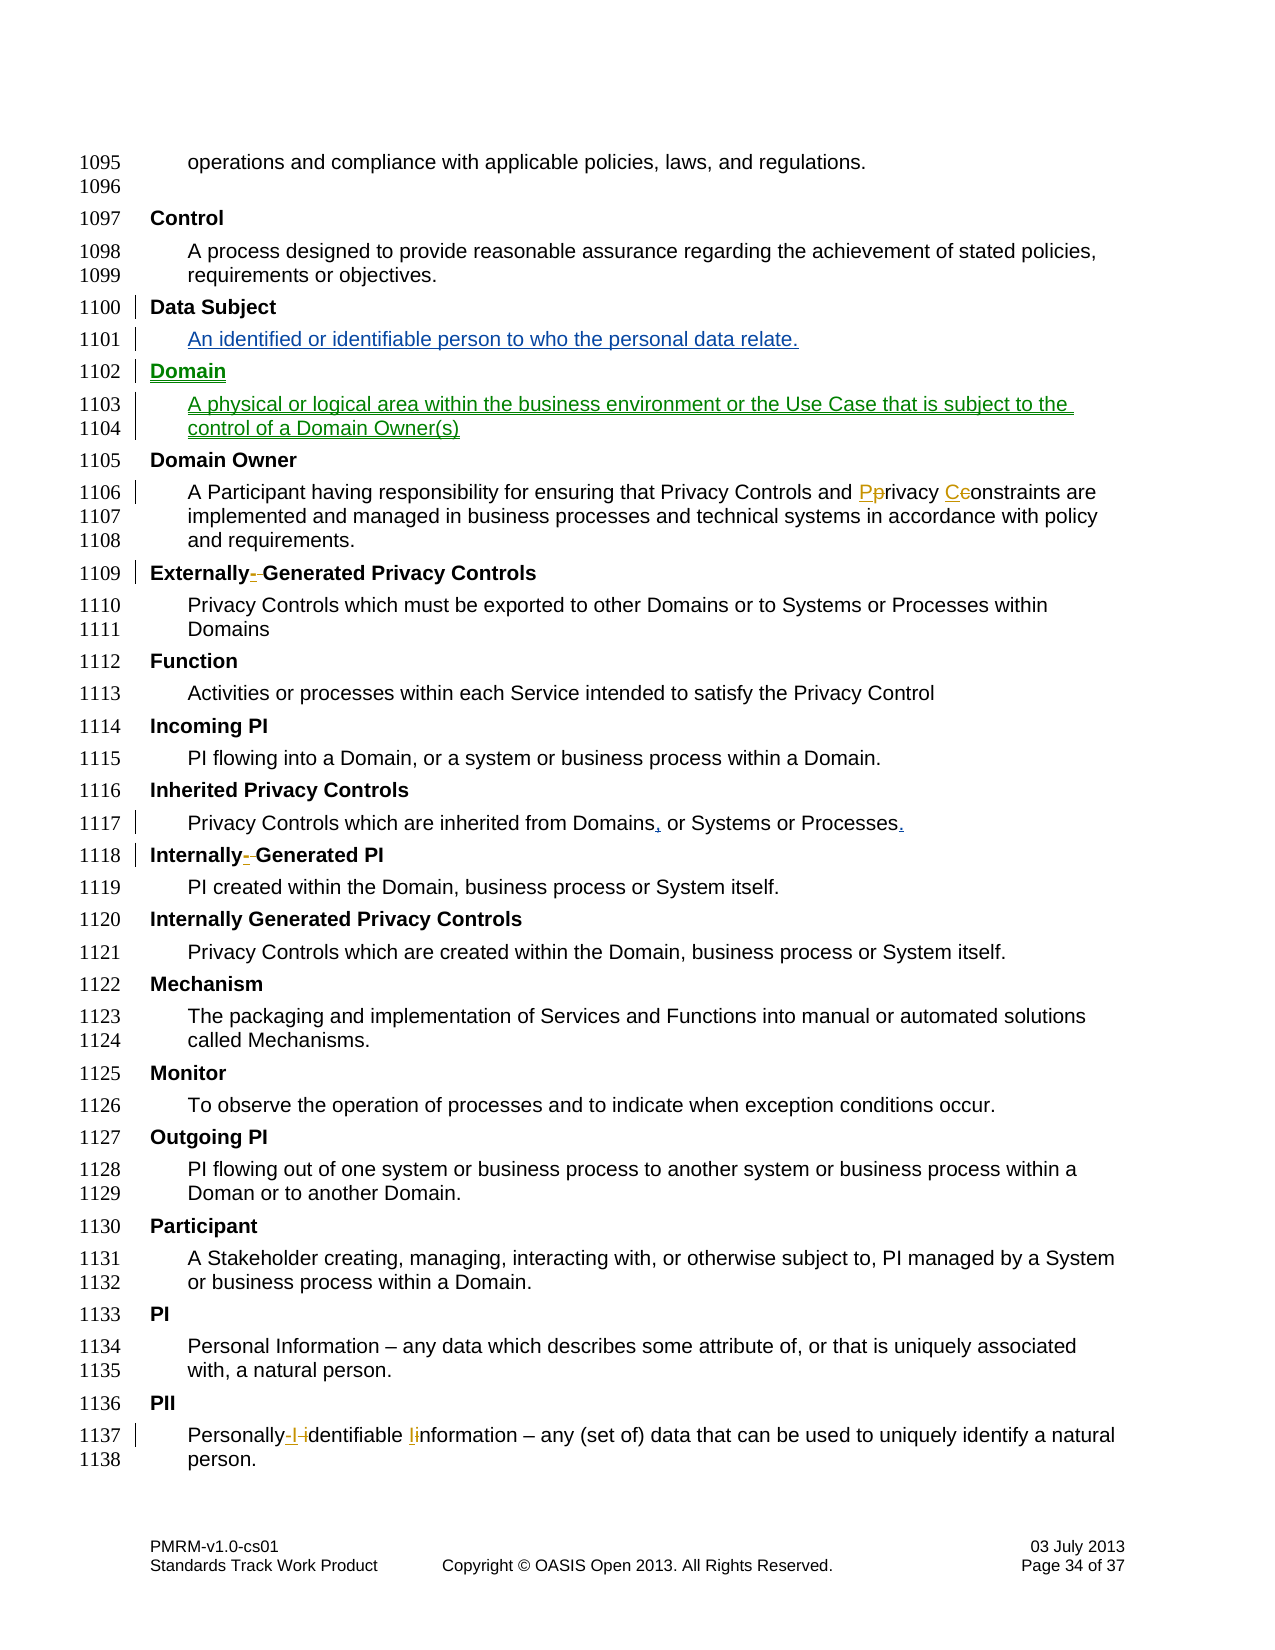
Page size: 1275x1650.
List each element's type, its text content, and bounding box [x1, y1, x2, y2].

text Outgoing PI [150, 1125, 1125, 1149]
text Internally Generated Privacy Controls [150, 907, 1125, 931]
text Domain Owner [150, 448, 1125, 472]
text Mechanism [150, 972, 1125, 996]
text Privacy Controls which are created within the Domain, business process or System itself. [187, 939, 1125, 963]
text PII [150, 1391, 1125, 1414]
text Function [150, 649, 1125, 673]
text To observe the operation of processes and to indicate when exception conditions occur. [187, 1093, 1125, 1117]
text A Participant having responsibility for ensuring that Privacy Controls and rivacy onstraints are implemented and managed in business processes and technical systems in accordance with policy and requirements. [187, 480, 1125, 552]
text Personal Information – any data which describes some attribute of, or that is uniquely associated with, a natural person. [187, 1334, 1125, 1382]
text A Stakeholder creating, managing, interacting with, or otherwise subject to, PI managed by a System or business process within a Domain. [187, 1246, 1125, 1294]
text Data Subject [150, 295, 1125, 319]
text Incoming PI [150, 713, 1125, 737]
text A process designed to provide reasonable assurance regarding the achievement of stated policies, requirements or objectives. [187, 238, 1125, 286]
text InternallyGenerated PI [150, 843, 1125, 867]
text Activities or processes within each Service intended to satisfy the Privacy Control [187, 681, 1125, 705]
text PI [150, 1302, 1125, 1326]
text Personallydentifiable nformation – any (set of) data that can be used to uniquely identify a natural person. [187, 1423, 1125, 1471]
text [187, 150, 1125, 174]
text Monitor [150, 1060, 1125, 1084]
text Control [150, 206, 1125, 230]
text ExternallyGenerated Privacy Controls [150, 560, 1125, 584]
text PI flowing out of one system or business process to another system or business process within a Doman or to another Domain. [187, 1157, 1125, 1205]
text Privacy Controls which are inherited from Domains or Systems or Processes [187, 810, 1125, 834]
text PI flowing into a Domain, or a system or business process within a Domain. [187, 746, 1125, 770]
text Inherited Privacy Controls [150, 778, 1125, 802]
text Privacy Controls which must be exported to other Domains or to Systems or Processes within Domains [187, 593, 1125, 641]
text PI created within the Domain, business process or System itself. [187, 875, 1125, 899]
text Participant [150, 1213, 1125, 1237]
text The packaging and implementation of Services and Functions into manual or automated solutions called Mechanisms. [187, 1004, 1125, 1052]
